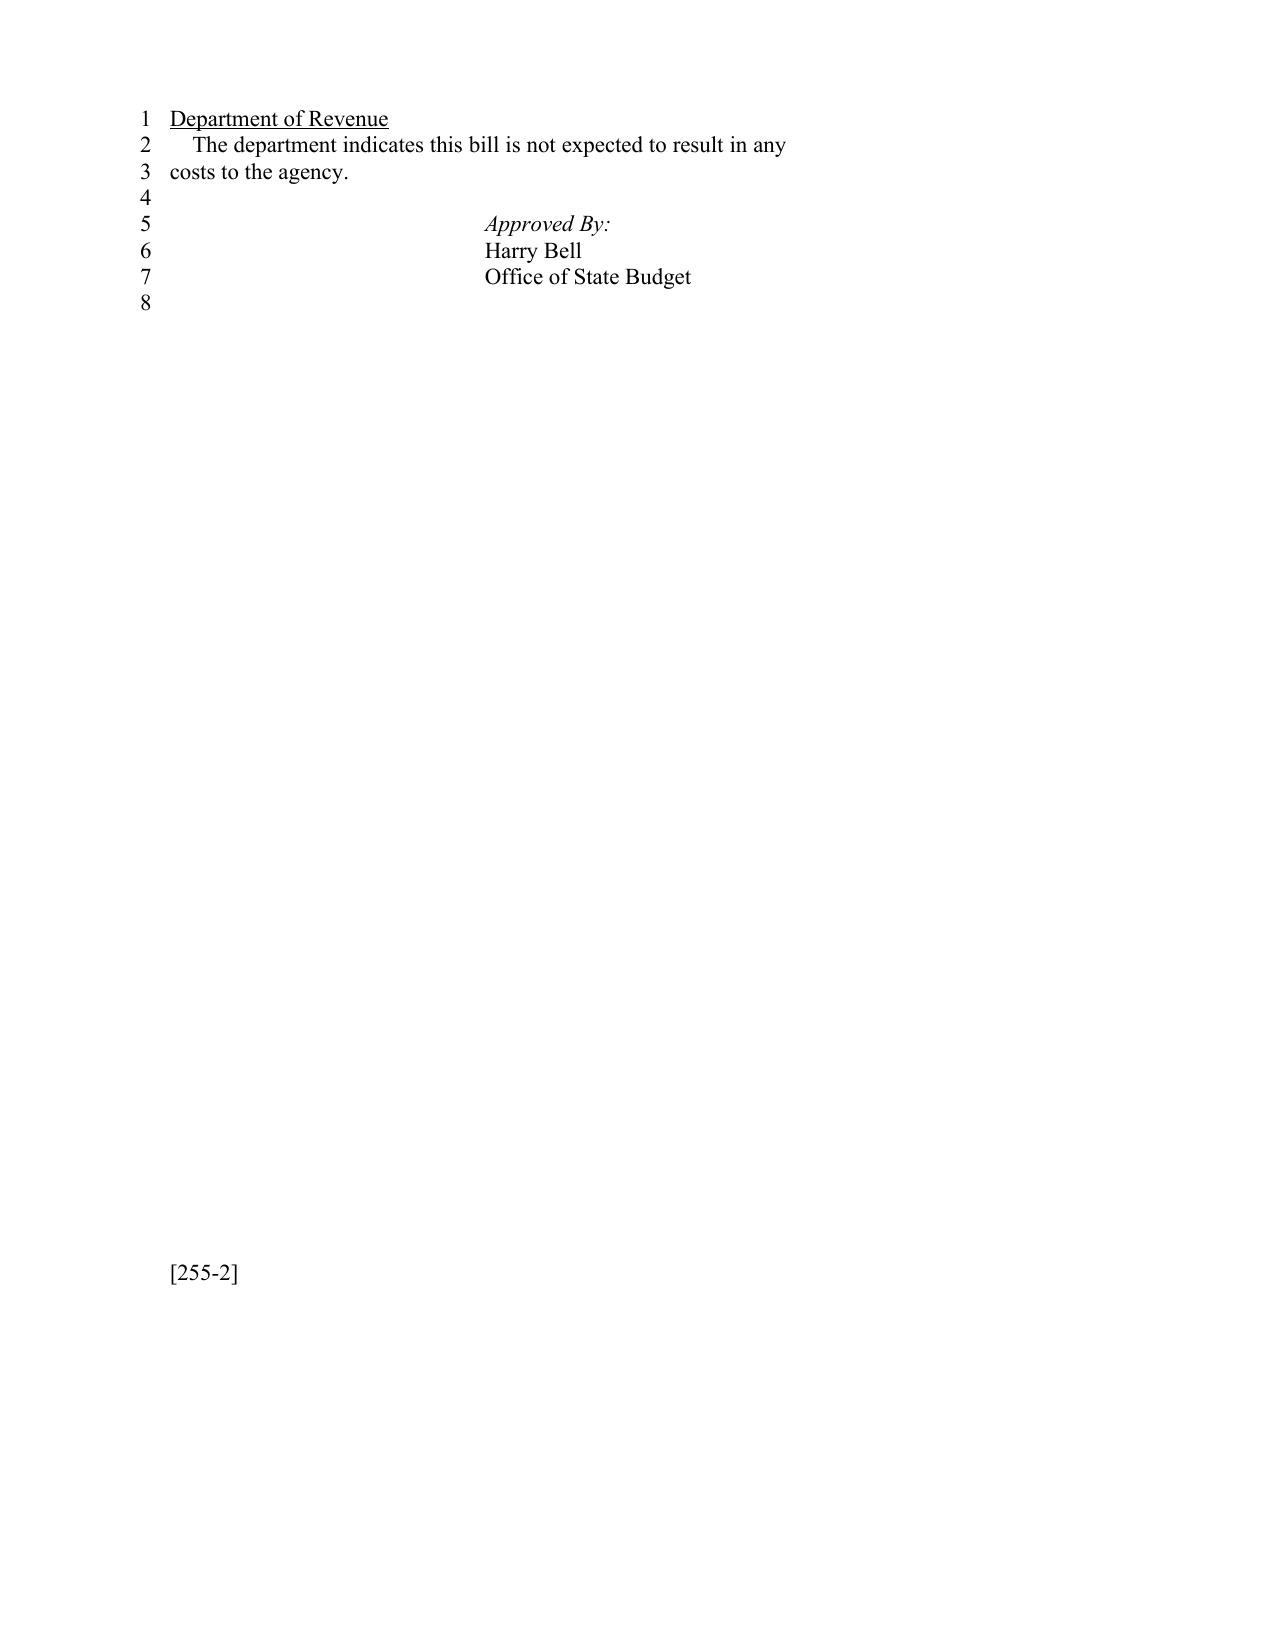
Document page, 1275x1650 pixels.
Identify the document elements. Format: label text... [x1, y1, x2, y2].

text Department of Revenue [169, 105, 787, 131]
text Harry Bell [169, 237, 787, 263]
text Office of State Budget [169, 263, 787, 289]
text The department indicates this bill is not expected to result in any costs to the agency. [169, 131, 787, 184]
text Approved By: [169, 210, 787, 237]
